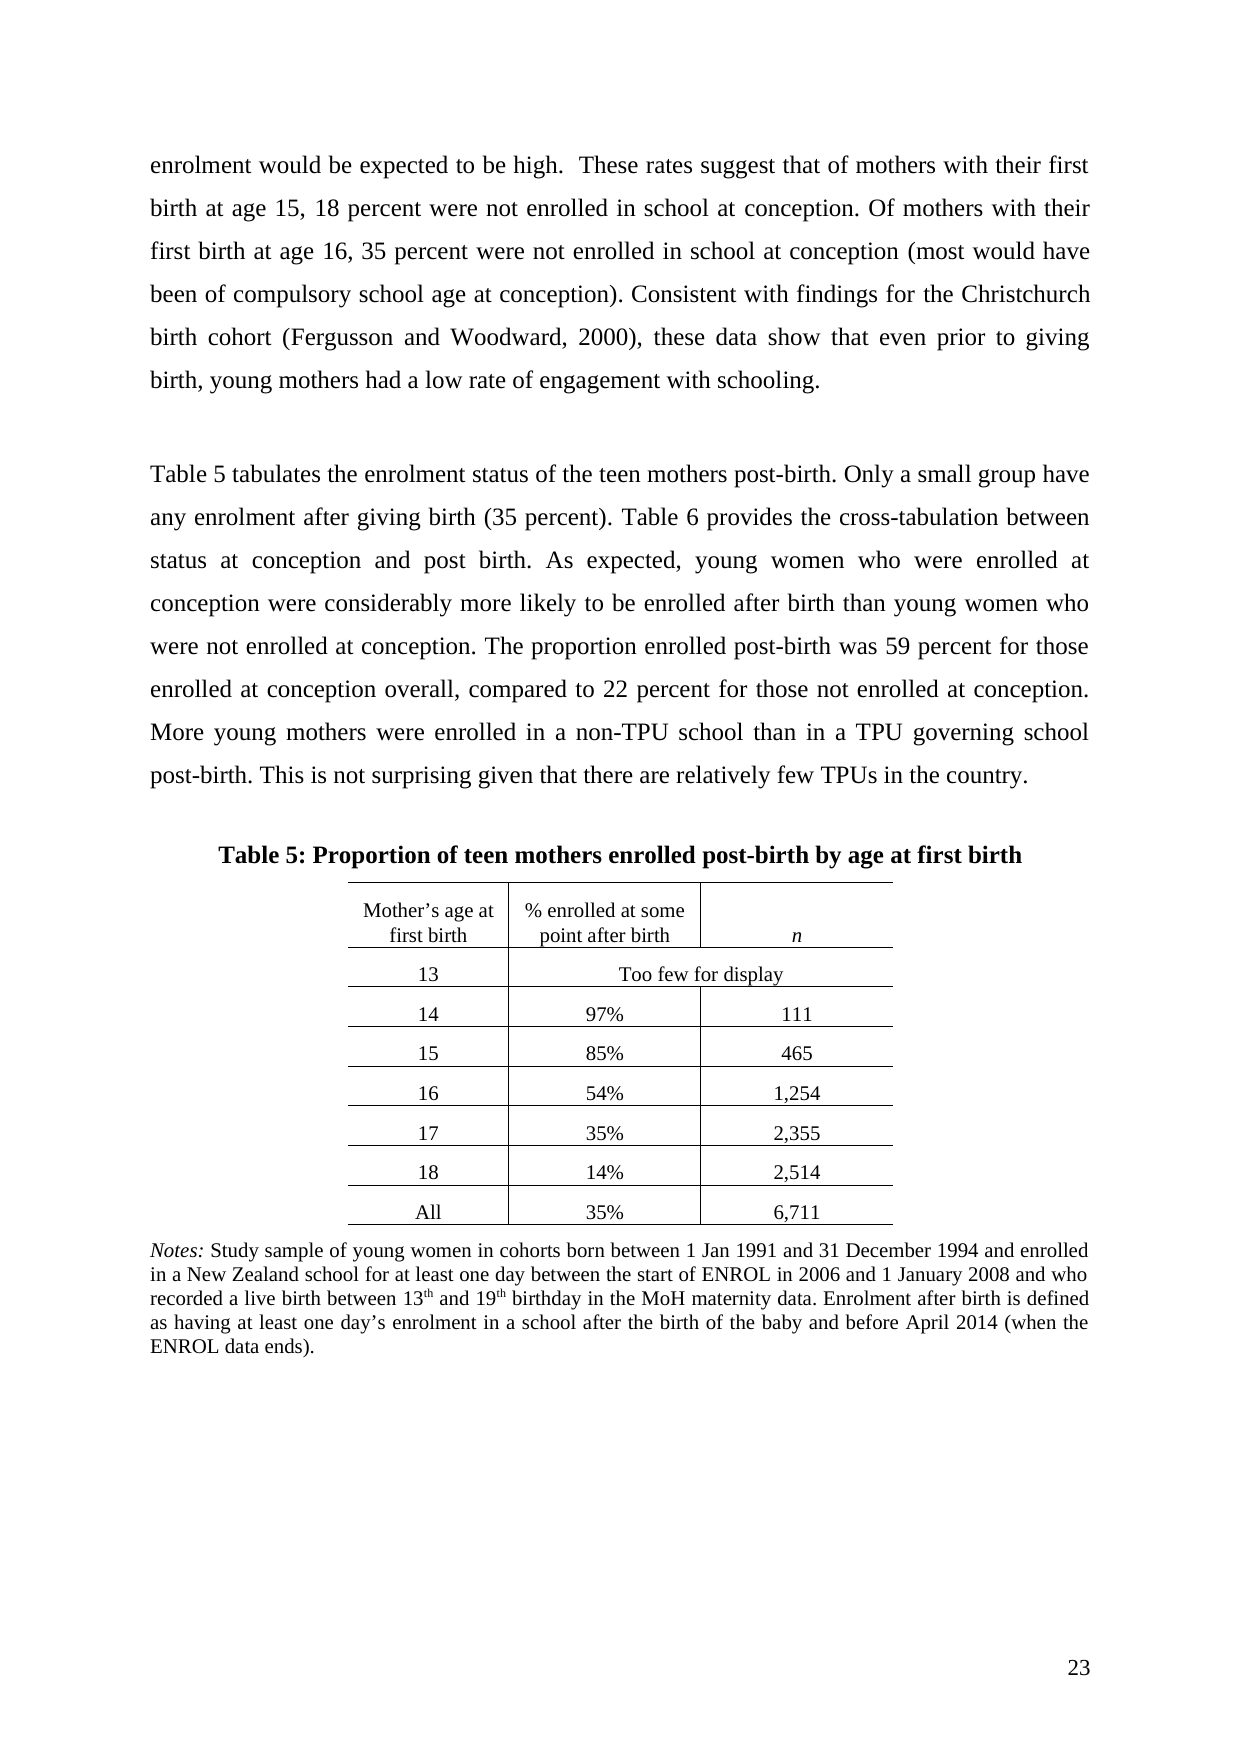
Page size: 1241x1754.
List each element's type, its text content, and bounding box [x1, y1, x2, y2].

table_header Mother’s age at first birth [348, 883, 508, 947]
table_header n [701, 883, 893, 947]
table_cell 54% [509, 1067, 700, 1105]
table_cell 14 [348, 987, 508, 1026]
table_cell 97% [509, 987, 700, 1026]
table_cell 465 [701, 1027, 893, 1066]
table_cell Too few for display [509, 948, 893, 986]
text Notes: Study sample of young women in cohorts born between 1 Jan 1991 and 31 December 1994 and enrolled in a New Zealand school for at least one day between the start of ENROL in 2006 and 1 January 2008 and who recorded a live birth between 13th and 19th birthday in the MoH maternity data. Enrolment after birth is defined as having at least one day’s enrolment in a school after the birth of the baby and before April 2014 (when the ENROL data ends). [150, 1238, 1090, 1358]
table_cell 6,711 [701, 1186, 893, 1224]
table_cell 1,254 [701, 1067, 893, 1105]
table_cell 85% [509, 1027, 700, 1066]
table_cell 111 [701, 987, 893, 1026]
table_cell 18 [348, 1146, 508, 1184]
text Table 5: Proportion of teen mothers enrolled post-birth by age at first birth [150, 840, 1090, 869]
table_cell 13 [348, 948, 508, 986]
table_cell 2,514 [701, 1146, 893, 1184]
table_cell 15 [348, 1027, 508, 1066]
table_cell 16 [348, 1067, 508, 1105]
text Table 5 tabulates the enrolment status of the teen mothers post-birth. Only a small group have any enrolment after giving birth (35 percent). Table 6 provides the cross-tabulation between status at conception and post birth. As expected, young women who were enrolled at conception were considerably more likely to be enrolled after birth than young women who were not enrolled at conception. The proportion enrolled post-birth was 59 percent for those enrolled at conception overall, compared to 22 percent for those not enrolled at conception. More young mothers were enrolled in a non-TPU school than in a TPU governing school post-birth. This is not surprising given that there are relatively few TPUs in the country. [150, 459, 1090, 789]
table_cell 17 [348, 1106, 508, 1145]
table_cell 35% [509, 1186, 700, 1224]
table_header % enrolled at some point after birth [509, 883, 700, 947]
table_cell 14% [509, 1146, 700, 1184]
table_cell 2,355 [701, 1106, 893, 1145]
table_cell All [348, 1186, 508, 1224]
table_cell 35% [509, 1106, 700, 1145]
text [150, 150, 1090, 394]
